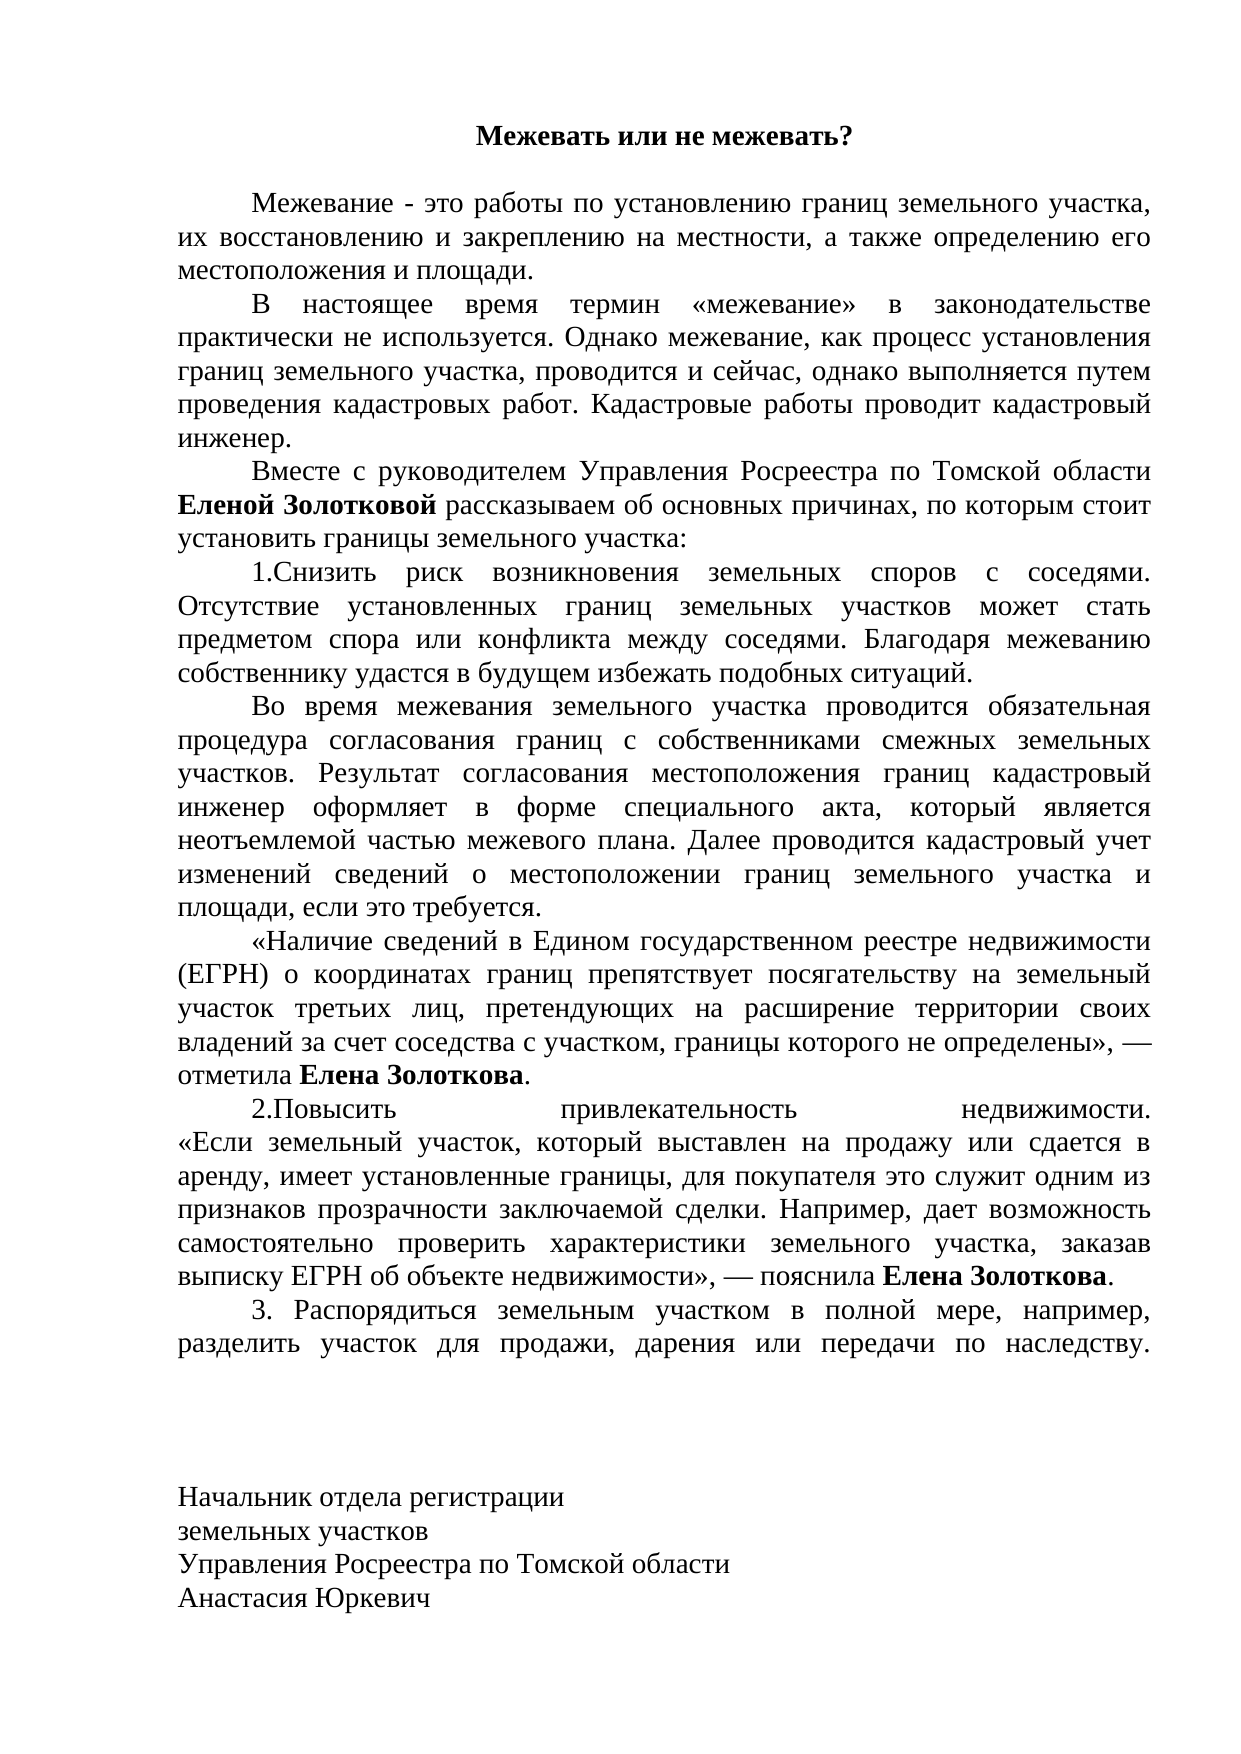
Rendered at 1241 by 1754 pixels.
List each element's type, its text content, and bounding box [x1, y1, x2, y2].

text Начальник отдела регистрации [177, 1479, 1152, 1513]
text «Наличие сведений в Едином государственном реестре недвижимости (ЕГРН) о координатах границ препятствует посягательству на земельный участок третьих лиц, претендующих на расширение территории своих владений за счет соседства с участком, границы которого не определены», — отметила Елена Золоткова. [177, 923, 1152, 1091]
text В настоящее время термин «межевание» в законодательстве практически не используется. Однако межевание, как процесс установления границ земельного участка, проводится и сейчас, однако выполняется путем проведения кадастровых работ. Кадастровые работы проводит кадастровый инженер. [177, 286, 1152, 453]
text 2.Повысить привлекательность недвижимости. «Если земельный участок, который выставлен на продажу или сдается в аренду, имеет установленные границы, для покупателя это служит одним из признаков прозрачности заключаемой сделки. Например, дает возможность самостоятельно проверить характеристики земельного участка, заказав выписку ЕГРН об объекте недвижимости», — пояснила Елена Золоткова. [177, 1091, 1152, 1292]
text 1.Снизить риск возникновения земельных споров с соседями. Отсутствие установленных границ земельных участков может стать предметом спора или конфликта между соседями. Благодаря межеванию собственнику удастся в будущем избежать подобных ситуаций. [177, 554, 1152, 688]
text Управления Росреестра по Томской области [177, 1546, 1152, 1580]
text Анастасия Юркевич [177, 1580, 1152, 1613]
text 3. Распорядиться земельным участком в полной мере, например, разделить участок для продажи, дарения или передачи по наследству. [177, 1292, 1152, 1387]
text Во время межевания земельного участка проводится обязательная процедура согласования границ с собственниками смежных земельных участков. Результат согласования местоположения границ кадастровый инженер оформляет в форме специального акта, который является неотъемлемой частью межевого плана. Далее проводится кадастровый учет изменений сведений о местоположении границ земельного участка и площади, если это требуется. [177, 688, 1152, 923]
text Межевать или не межевать? [177, 118, 1152, 152]
text Межевание - это работы по установлению границ земельного участка, их восстановлению и закреплению на местности, а также определению его местоположения и площади. [177, 185, 1152, 286]
text Вместе с руководителем Управления Росреестра по Томской области Еленой Золотковой рассказываем об основных причинах, по которым стоит установить границы земельного участка: [177, 453, 1152, 554]
text земельных участков [177, 1513, 1152, 1546]
